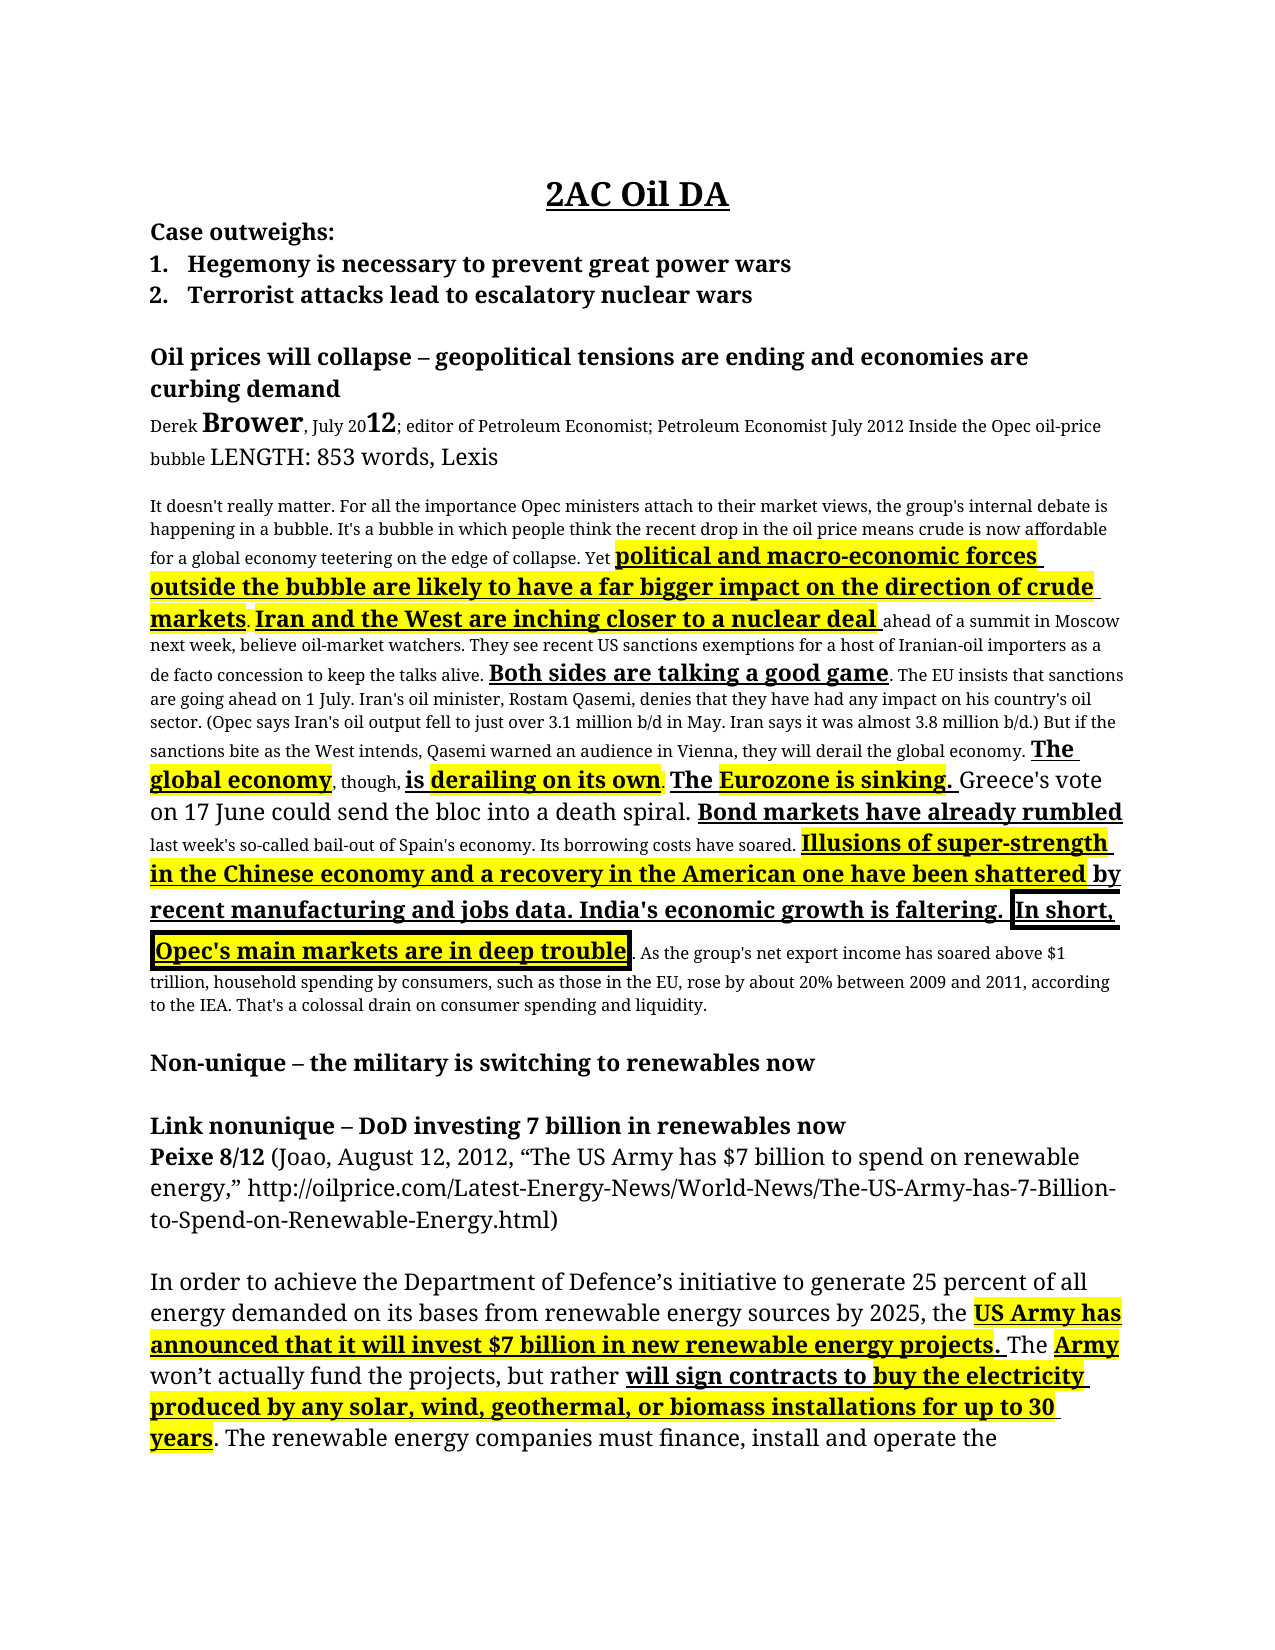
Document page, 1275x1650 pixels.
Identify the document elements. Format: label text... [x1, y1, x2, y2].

list Terrorist attacks lead to escalatory nuclear wars [169, 279, 1125, 310]
text It doesn't really matter. For all the importance Opec ministers attach to their market views, the group's internal debate is happening in a bubble. It's a bubble in which people think the recent drop in the oil price means crude is now affordable for a global economy teetering on the edge of collapse. Yet political and macro-economic forces outside the bubble are likely to have a far bigger impact on the direction of crude markets. Iran and the West are inching closer to a nuclear deal ahead of a summit in Moscow next week, believe oil-market watchers. They see recent US sanctions exemptions for a host of Iranian-oil importers as a de facto concession to keep the talks alive. Both sides are talking a good game. The EU insists that sanctions are going ahead on 1 July. Iran's oil minister, Rostam Qasemi, denies that they have had any impact on his country's oil sector. (Opec says Iran's oil output fell to just over 3.1 million b/d in May. Iran says it was almost 3.8 million b/d.) But if the sanctions bite as the West intends, Qasemi warned an audience in Vienna, they will derail the global economy. The global economy, though, is derailing on its own. The Eurozone is sinking. Greece's vote on 17 June could send the bloc into a death spiral. Bond markets have already rumbled last week's so-called bail-out of Spain's economy. Its borrowing costs have soared. Illusions of super-strength in the Chinese economy and a recovery in the American one have been shattered by recent manufacturing and jobs data. India's economic growth is faltering. In short, Opec's main markets are in deep trouble. As the group's net export income has soared above $1 trillion, household spending by consumers, such as those in the EU, rose by about 20% between 2009 and 2011, according to the IEA. That's a colossal drain on consumer spending and liquidity. [150, 494, 1125, 1016]
subtitle 2AC Oil DA [150, 171, 1125, 216]
text Non-unique – the military is switching to renewables now [150, 1047, 1125, 1078]
text Case outweighs: [150, 216, 1125, 247]
list Hegemony is necessary to prevent great power wars [169, 247, 1125, 279]
text Derek Brower, July 2012; editor of Petroleum Economist; Petroleum Economist July 2012 Inside the Opec oil-price bubble LENGTH: 853 words, Lexis [150, 404, 1125, 472]
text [150, 1266, 1125, 1453]
text Peixe 8/12 (Joao, August 12, 2012, “The US Army has $7 billion to spend on renewable energy,” http://oilprice.com/Latest-Energy-News/World-News/The-US-Army-has-7-Billion-to-Spend-on-Renewable-Energy.html) [150, 1141, 1125, 1235]
text Oil prices will collapse – geopolitical tensions are ending and economies are curbing demand [150, 341, 1125, 404]
text Link nonunique – DoD investing 7 billion in renewables now [150, 1110, 1125, 1141]
